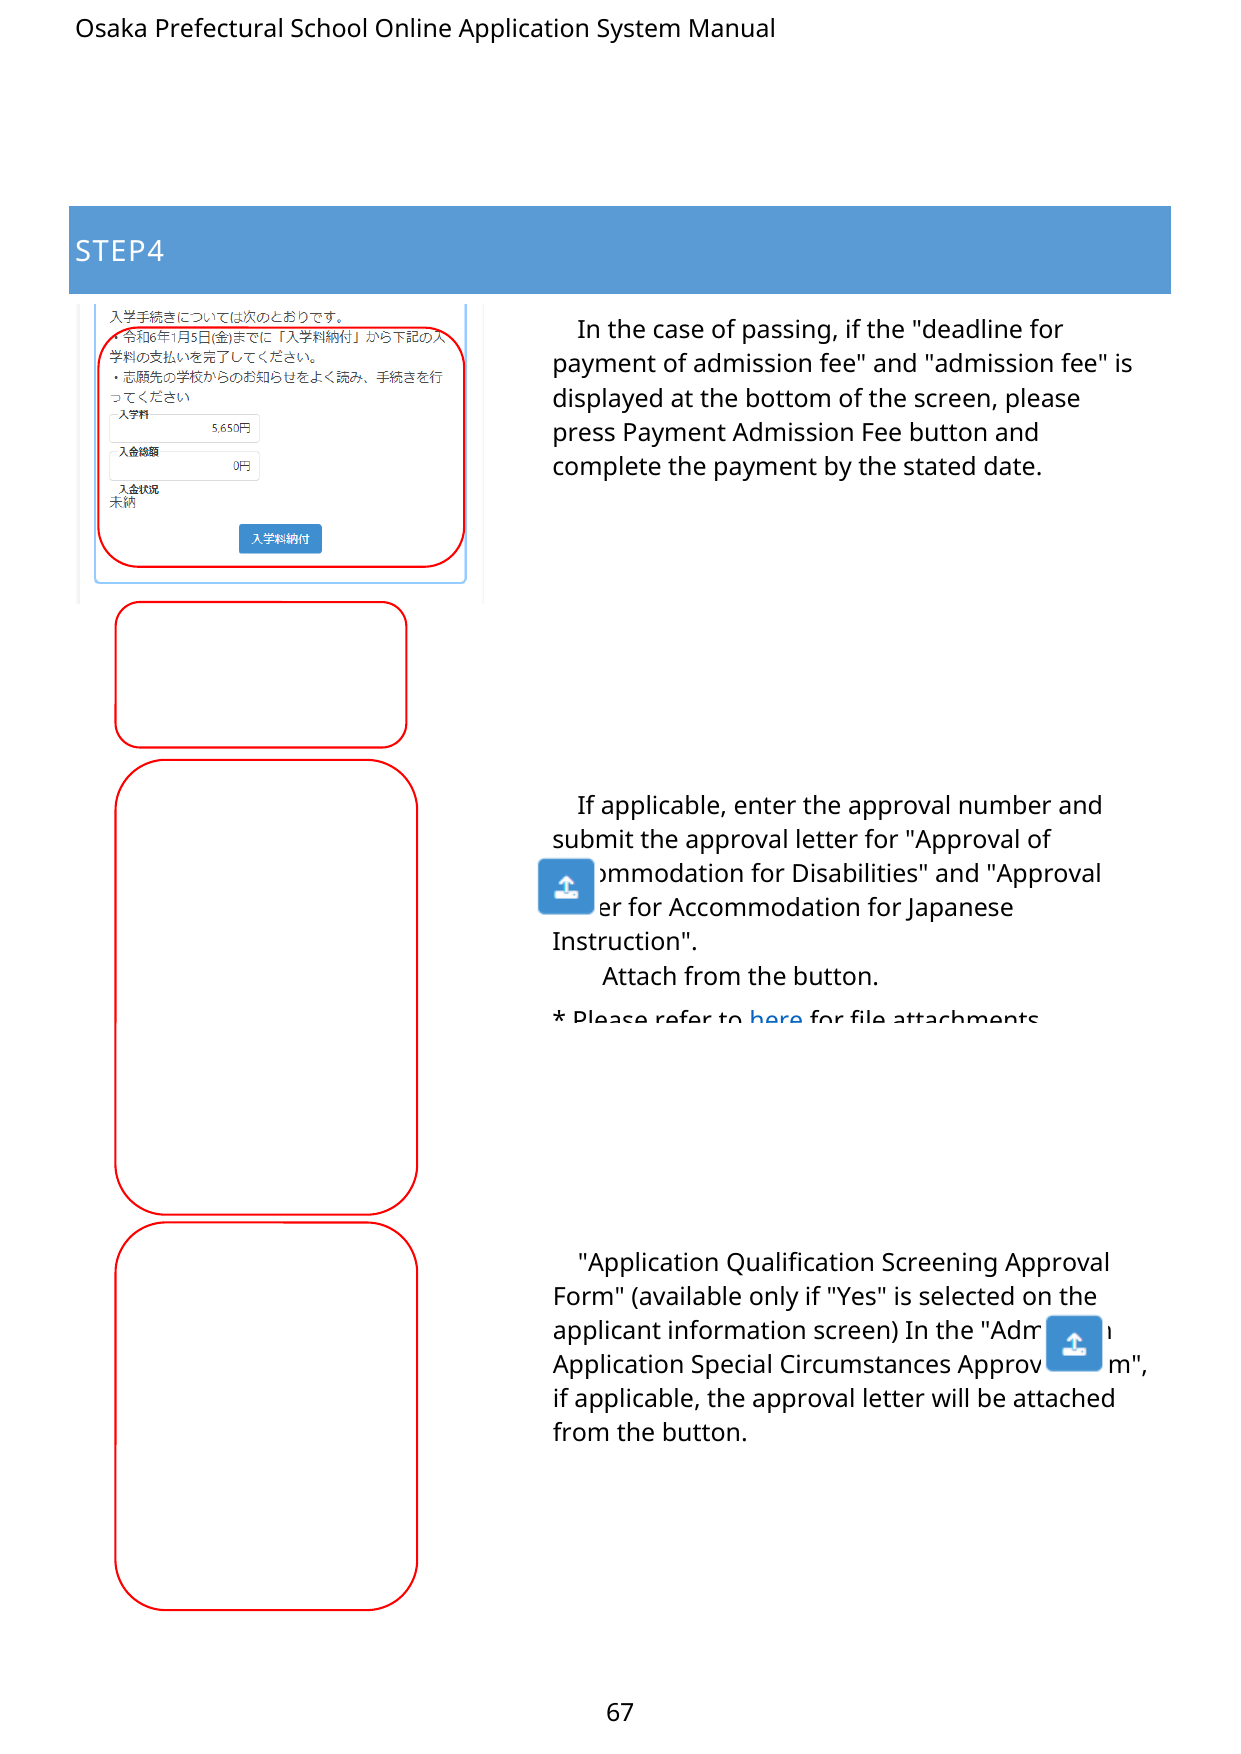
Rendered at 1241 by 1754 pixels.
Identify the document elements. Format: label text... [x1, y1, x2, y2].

subtitle STEP4 [75, 213, 1165, 287]
picture [532, 856, 600, 918]
picture [1041, 1313, 1109, 1375]
picture [75, 304, 484, 604]
